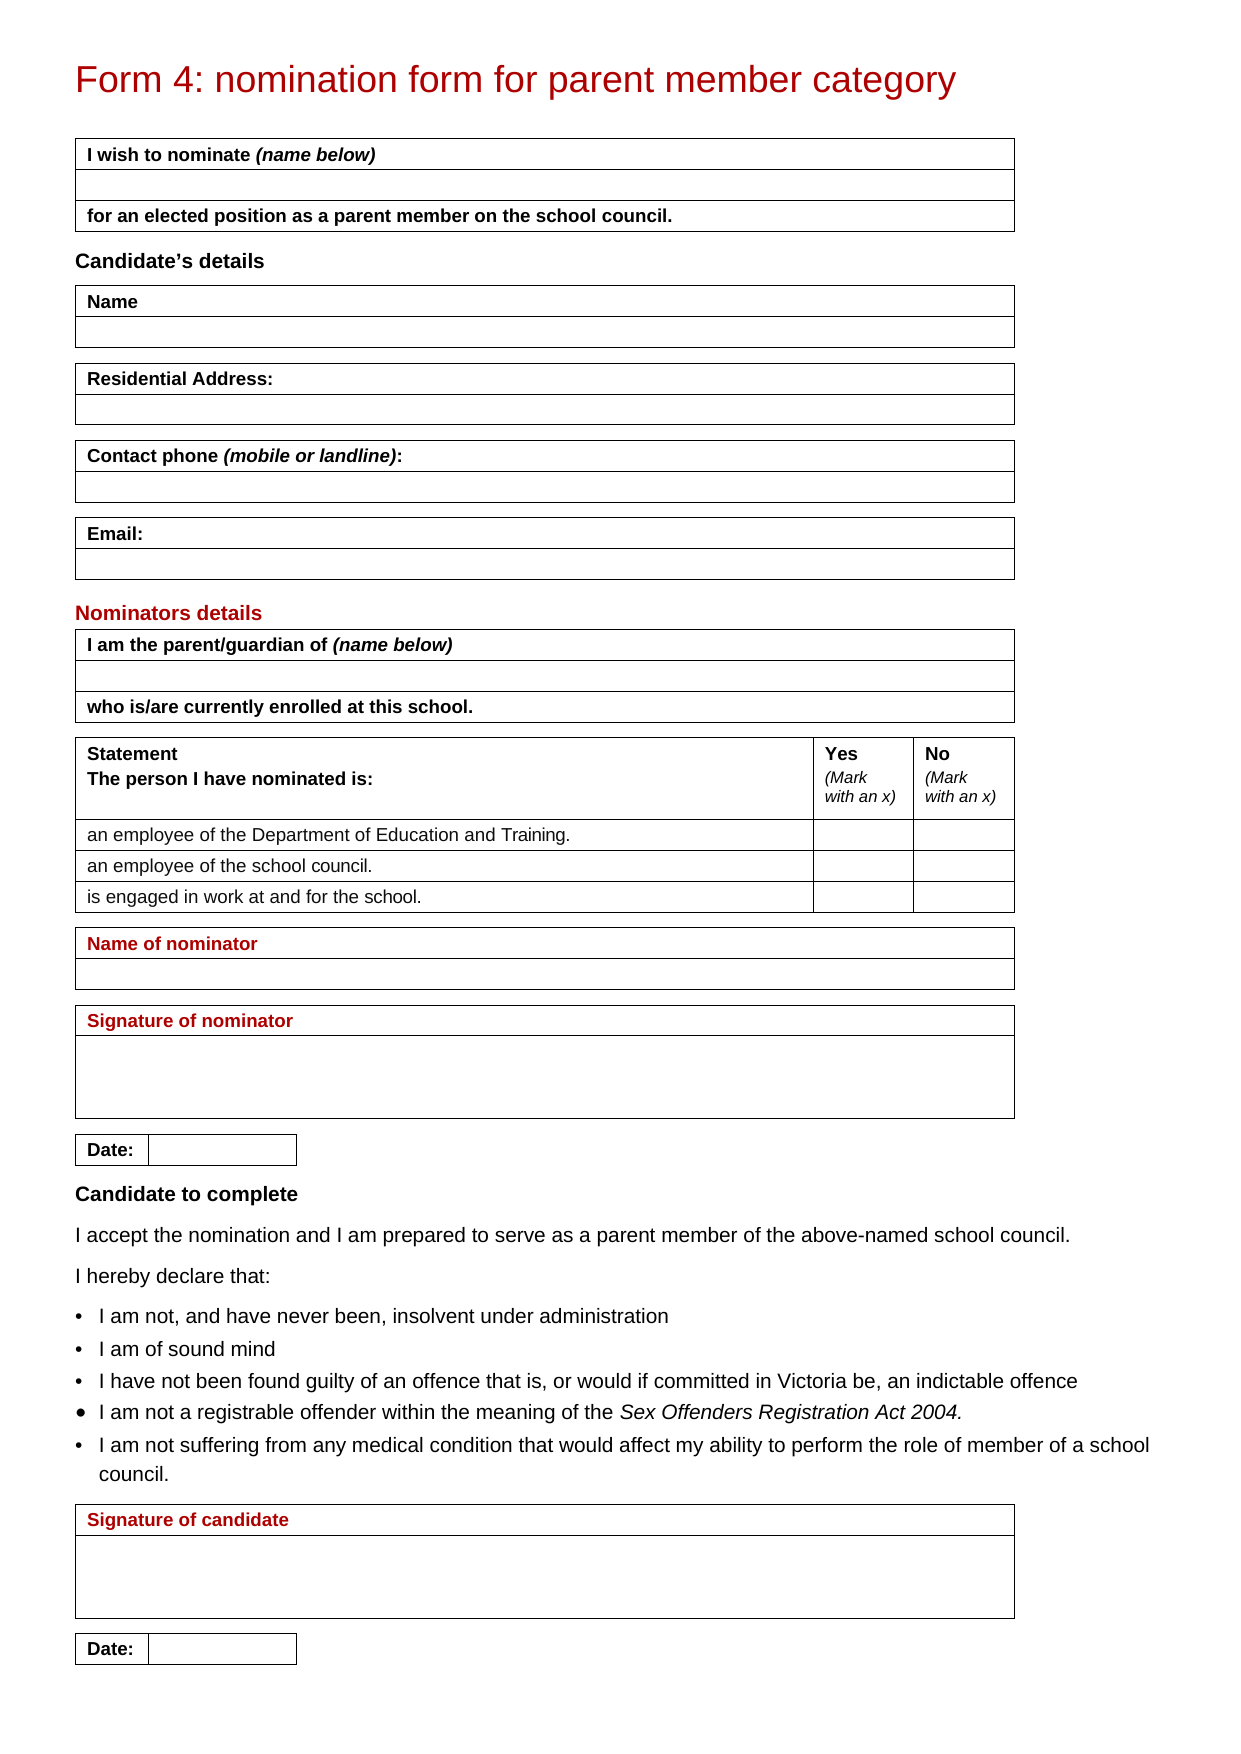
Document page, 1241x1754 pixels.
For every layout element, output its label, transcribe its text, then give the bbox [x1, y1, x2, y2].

table_header I wish to nominate (name below) [76, 139, 1014, 169]
table_cell [76, 170, 1014, 200]
table_header Residential Address: [76, 364, 1014, 393]
table_header Date: [76, 1634, 148, 1664]
table_cell an employee of the school council. [76, 851, 813, 881]
table_header Yes (Mark with an x) [814, 738, 913, 819]
table_cell [914, 882, 1014, 912]
table_cell [76, 472, 1014, 502]
text Candidate’s details [75, 244, 1165, 273]
table_header Statement The person I have nominated is: [76, 738, 813, 819]
table_cell [76, 1536, 1014, 1617]
table_cell [814, 882, 913, 912]
table_cell [914, 851, 1014, 881]
text I am of sound mind [75, 1332, 1165, 1360]
table_header Name [76, 286, 1014, 316]
table_cell [76, 395, 1014, 424]
table_header Date: [76, 1135, 148, 1164]
table_cell for an elected position as a parent member on the school council. [76, 201, 1014, 231]
table_cell [914, 820, 1014, 850]
table_header Signature of nominator [76, 1006, 1014, 1035]
text Candidate to complete [75, 1178, 1165, 1206]
table_header No (Mark with an x) [914, 738, 1014, 819]
table_header Contact phone (mobile or landline): [76, 441, 1014, 471]
table_cell [76, 317, 1014, 347]
subtitle Nominators details [75, 597, 1165, 625]
text I hereby declare that: [75, 1259, 1165, 1287]
table_cell [76, 549, 1014, 579]
text I have not been found guilty of an offence that is, or would if committed in Victoria be, an indictable offence [75, 1364, 1165, 1393]
text I am not, and have never been, insolvent under administration [75, 1300, 1165, 1328]
table_cell [814, 820, 913, 850]
table_cell [76, 661, 1014, 691]
table_header Name of nominator [76, 928, 1014, 958]
table_cell an employee of the Department of Education and Training. [76, 820, 813, 850]
table_header [149, 1135, 296, 1164]
subtitle Form 4: nomination form for parent member category [75, 59, 1165, 101]
text I am not suffering from any medical condition that would affect my ability to perform the role of member of a school council. [75, 1429, 1165, 1485]
text I accept the nomination and I am prepared to serve as a parent member of the above-named school council. [75, 1219, 1165, 1247]
table_header Email: [76, 518, 1014, 548]
table_cell is engaged in work at and for the school. [76, 882, 813, 912]
table_cell [814, 851, 913, 881]
table_cell who is/are currently enrolled at this school. [76, 692, 1014, 722]
table_header [149, 1634, 296, 1664]
text I am not a registrable offender within the meaning of the Sex Offenders Registration Act 2004. [75, 1397, 1165, 1425]
table_cell [76, 959, 1014, 989]
table_header Signature of candidate [76, 1505, 1014, 1535]
table_header I am the parent/guardian of (name below) [76, 630, 1014, 660]
table_cell [76, 1036, 1014, 1118]
